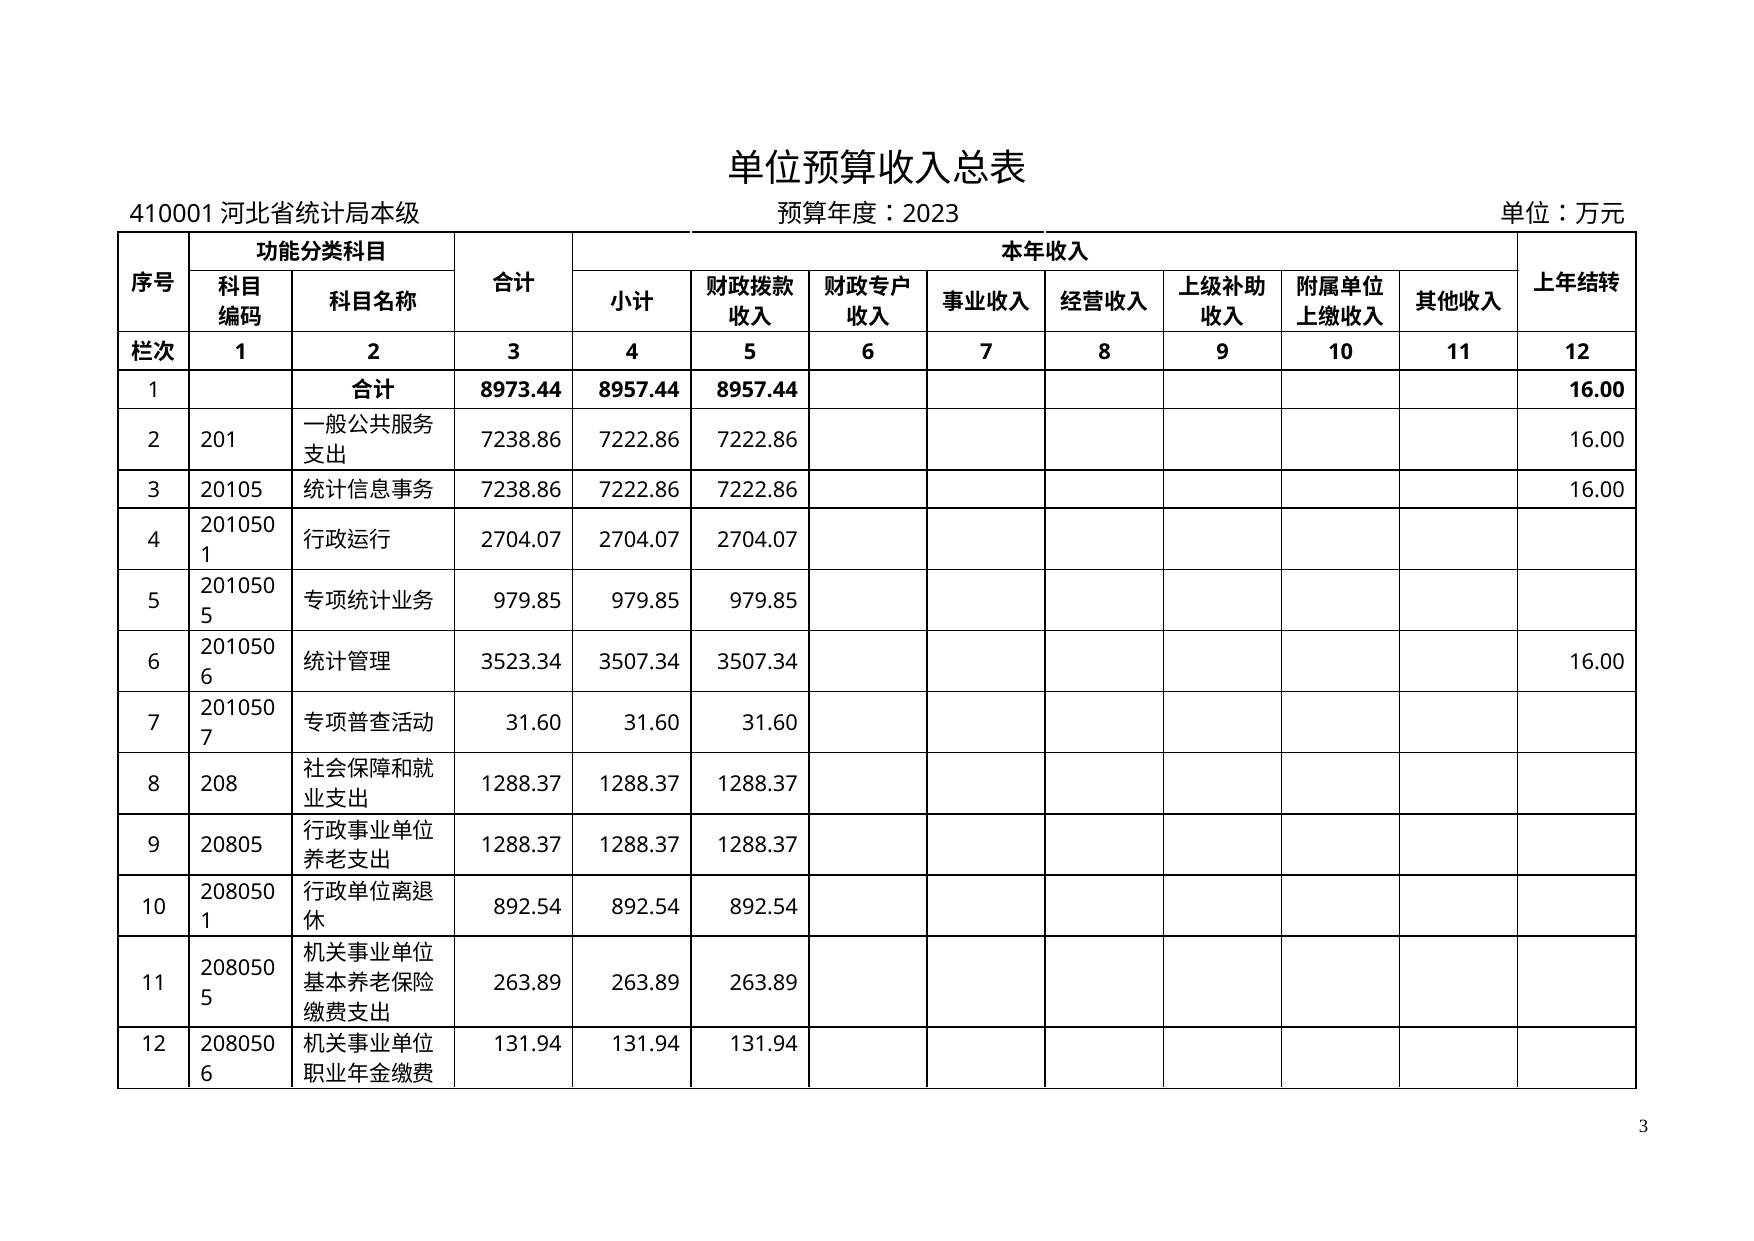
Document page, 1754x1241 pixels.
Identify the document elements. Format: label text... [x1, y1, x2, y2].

table_cell [810, 1028, 926, 1087]
table_cell 3507.34 [692, 631, 808, 691]
table_cell 16.00 [1518, 371, 1635, 408]
table_cell [1046, 570, 1163, 629]
table_cell 131.94 [455, 1028, 572, 1087]
table_cell [1164, 876, 1281, 935]
table_cell [1400, 509, 1517, 568]
table_cell [1518, 1028, 1635, 1087]
table_cell 3 [455, 332, 572, 369]
table_cell [1282, 692, 1399, 752]
table_cell 其他收入 [1400, 271, 1517, 331]
table_cell [1282, 753, 1399, 813]
table_cell [1518, 692, 1635, 752]
table_cell [1046, 753, 1163, 813]
table_cell [1046, 509, 1163, 568]
table_cell 5 [692, 332, 808, 369]
table_cell [928, 876, 1044, 935]
table_cell 31.60 [692, 692, 808, 752]
table_cell 263.89 [455, 937, 572, 1026]
table_cell [1282, 409, 1399, 469]
table_cell [1164, 815, 1281, 874]
table_cell [1046, 631, 1163, 691]
table_cell [1046, 471, 1163, 507]
table_cell 3 [119, 471, 188, 507]
table_cell 16.00 [1518, 471, 1635, 507]
table_cell [1046, 371, 1163, 408]
table_cell 2010507 [190, 692, 291, 752]
table_cell 7222.86 [692, 409, 808, 469]
table_cell 附属单位上缴收入 [1282, 271, 1399, 331]
table_cell [1046, 692, 1163, 752]
table_cell [1518, 815, 1635, 874]
table_cell [1046, 937, 1163, 1026]
table_cell [1518, 876, 1635, 935]
table_cell 1288.37 [573, 753, 690, 813]
table_cell [928, 631, 1044, 691]
table_cell 9 [119, 815, 188, 874]
table_cell 10 [1282, 332, 1399, 369]
table_cell [1400, 876, 1517, 935]
table_cell [810, 753, 926, 813]
table_cell 6 [119, 631, 188, 691]
table_cell 4 [573, 332, 690, 369]
table_cell [1164, 371, 1281, 408]
table_cell 上级补助收入 [1164, 271, 1281, 331]
table_cell 行政单位离退休 [293, 876, 454, 935]
table_cell 131.94 [573, 1028, 690, 1087]
table_cell 892.54 [573, 876, 690, 935]
table_cell [1400, 409, 1517, 469]
table_cell 行政事业单位养老支出 [293, 815, 454, 874]
table_cell 9 [1164, 332, 1281, 369]
table_cell [1282, 876, 1399, 935]
table_cell [928, 509, 1044, 568]
table_cell 263.89 [692, 937, 808, 1026]
table_cell 1288.37 [573, 815, 690, 874]
table_cell 3523.34 [455, 631, 572, 691]
table_header 预算年度：2023 [692, 195, 1044, 231]
table_cell 1 [119, 371, 188, 408]
table_cell 1288.37 [455, 815, 572, 874]
table_cell [810, 631, 926, 691]
table_cell 科目 编码 [190, 271, 291, 331]
table_cell [1282, 471, 1399, 507]
table_cell [1282, 937, 1399, 1026]
table_cell 892.54 [455, 876, 572, 935]
table_cell 合计 [455, 233, 572, 331]
table_cell 892.54 [692, 876, 808, 935]
table_cell 12 [119, 1028, 188, 1087]
table_cell 20805 [190, 815, 291, 874]
table_cell 8 [1046, 332, 1163, 369]
table_cell [1164, 631, 1281, 691]
table_cell [928, 471, 1044, 507]
table_cell [810, 876, 926, 935]
table_cell [1046, 876, 1163, 935]
table_cell [928, 753, 1044, 813]
table_cell 2010506 [190, 631, 291, 691]
table_cell [1164, 409, 1281, 469]
table_cell 统计管理 [293, 631, 454, 691]
table_cell 序号 [119, 233, 188, 331]
table_cell 1288.37 [455, 753, 572, 813]
table_cell 栏次 [119, 332, 188, 369]
table_cell [1518, 937, 1635, 1026]
table_cell 1288.37 [692, 753, 808, 813]
table_cell [1046, 409, 1163, 469]
table_cell 事业收入 [928, 271, 1044, 331]
table_cell [1046, 1028, 1163, 1087]
table_cell [1518, 509, 1635, 568]
table_cell [810, 371, 926, 408]
table_cell 小计 [573, 271, 690, 331]
table_cell 31.60 [573, 692, 690, 752]
table_cell [1164, 471, 1281, 507]
table_cell [810, 692, 926, 752]
table_cell [1400, 815, 1517, 874]
table_cell 8973.44 [455, 371, 572, 408]
table_cell 本年收入 [573, 233, 1517, 270]
table_cell 31.60 [455, 692, 572, 752]
table_cell 2080501 [190, 876, 291, 935]
table_cell 2080505 [190, 937, 291, 1026]
table_cell 2010505 [190, 570, 291, 629]
table_cell [1164, 692, 1281, 752]
table_cell [810, 570, 926, 629]
table_cell [928, 815, 1044, 874]
table_cell [928, 937, 1044, 1026]
table_cell 20105 [190, 471, 291, 507]
table_cell 4 [119, 509, 188, 568]
table_cell 11 [119, 937, 188, 1026]
table_header 单位：万元 [1046, 195, 1635, 231]
table_cell [810, 471, 926, 507]
table_cell 功能分类科目 [190, 233, 454, 270]
table_cell [1400, 371, 1517, 408]
table_cell 10 [119, 876, 188, 935]
table_cell 2080506 [190, 1028, 291, 1087]
table_cell 7238.86 [455, 409, 572, 469]
table_cell 12 [1518, 332, 1635, 369]
table_cell [1400, 471, 1517, 507]
table_cell 专项普查活动 [293, 692, 454, 752]
table_cell 2704.07 [692, 509, 808, 568]
table_cell [810, 509, 926, 568]
table_cell [1282, 509, 1399, 568]
table_cell 979.85 [692, 570, 808, 629]
table_cell [1164, 1028, 1281, 1087]
table_cell [1282, 631, 1399, 691]
table_cell [1164, 570, 1281, 629]
table_cell 7222.86 [573, 409, 690, 469]
table_cell 7222.86 [692, 471, 808, 507]
table_cell 科目名称 [293, 271, 454, 331]
table_cell 机关事业单位基本养老保险缴费支出 [293, 937, 454, 1026]
table_cell 3507.34 [573, 631, 690, 691]
table_cell [810, 409, 926, 469]
table_cell 7222.86 [573, 471, 690, 507]
table_cell [1282, 371, 1399, 408]
table_cell 2704.07 [573, 509, 690, 568]
table_cell 979.85 [573, 570, 690, 629]
table_cell 16.00 [1518, 631, 1635, 691]
table_cell 263.89 [573, 937, 690, 1026]
table_cell [1282, 815, 1399, 874]
table_cell 2010501 [190, 509, 291, 568]
table_cell 131.94 [692, 1028, 808, 1087]
table_cell [1400, 753, 1517, 813]
table_cell 7 [928, 332, 1044, 369]
table_cell [928, 570, 1044, 629]
table_cell 201 [190, 409, 291, 469]
table_cell 7238.86 [455, 471, 572, 507]
table_cell [1400, 1028, 1517, 1087]
table_cell 208 [190, 753, 291, 813]
table_cell [928, 692, 1044, 752]
table_cell 5 [119, 570, 188, 629]
table_header 410001河北省统计局本级 [119, 195, 690, 231]
table_cell [1400, 631, 1517, 691]
table_cell 979.85 [455, 570, 572, 629]
table_cell [1518, 753, 1635, 813]
table_cell [190, 371, 291, 408]
table_cell 7 [119, 692, 188, 752]
table_cell [928, 409, 1044, 469]
table_cell 财政专户 收入 [810, 271, 926, 331]
table_cell 6 [810, 332, 926, 369]
table_cell 8957.44 [573, 371, 690, 408]
text 单位预算收入总表 [106, 142, 1648, 193]
table_cell 经营收入 [1046, 271, 1163, 331]
table_cell 合计 [293, 371, 454, 408]
table_cell 11 [1400, 332, 1517, 369]
table_cell [1518, 570, 1635, 629]
table_cell [1282, 570, 1399, 629]
table_cell [810, 815, 926, 874]
table_cell 8957.44 [692, 371, 808, 408]
table_cell [1164, 753, 1281, 813]
table_cell [1282, 1028, 1399, 1087]
table_cell 2704.07 [455, 509, 572, 568]
table_cell 社会保障和就业支出 [293, 753, 454, 813]
table_cell 上年结转 [1518, 233, 1635, 331]
table_cell 16.00 [1518, 409, 1635, 469]
table_cell 统计信息事务 [293, 471, 454, 507]
table_cell 2 [119, 409, 188, 469]
table_cell [1400, 937, 1517, 1026]
table_cell 1 [190, 332, 291, 369]
table_cell [1400, 692, 1517, 752]
table_cell 专项统计业务 [293, 570, 454, 629]
table_cell [810, 937, 926, 1026]
table_cell 2 [293, 332, 454, 369]
table_cell [1400, 570, 1517, 629]
table_cell [928, 371, 1044, 408]
table_cell 机关事业单位职业年金缴费支出 [293, 1028, 454, 1087]
table_cell [928, 1028, 1044, 1087]
table_cell 8 [119, 753, 188, 813]
table_cell [1164, 509, 1281, 568]
table_cell 一般公共服务支出 [293, 409, 454, 469]
table_cell [1164, 937, 1281, 1026]
table_cell 财政拨款 收入 [692, 271, 808, 331]
table_cell 1288.37 [692, 815, 808, 874]
table_cell 行政运行 [293, 509, 454, 568]
table_cell [1046, 815, 1163, 874]
